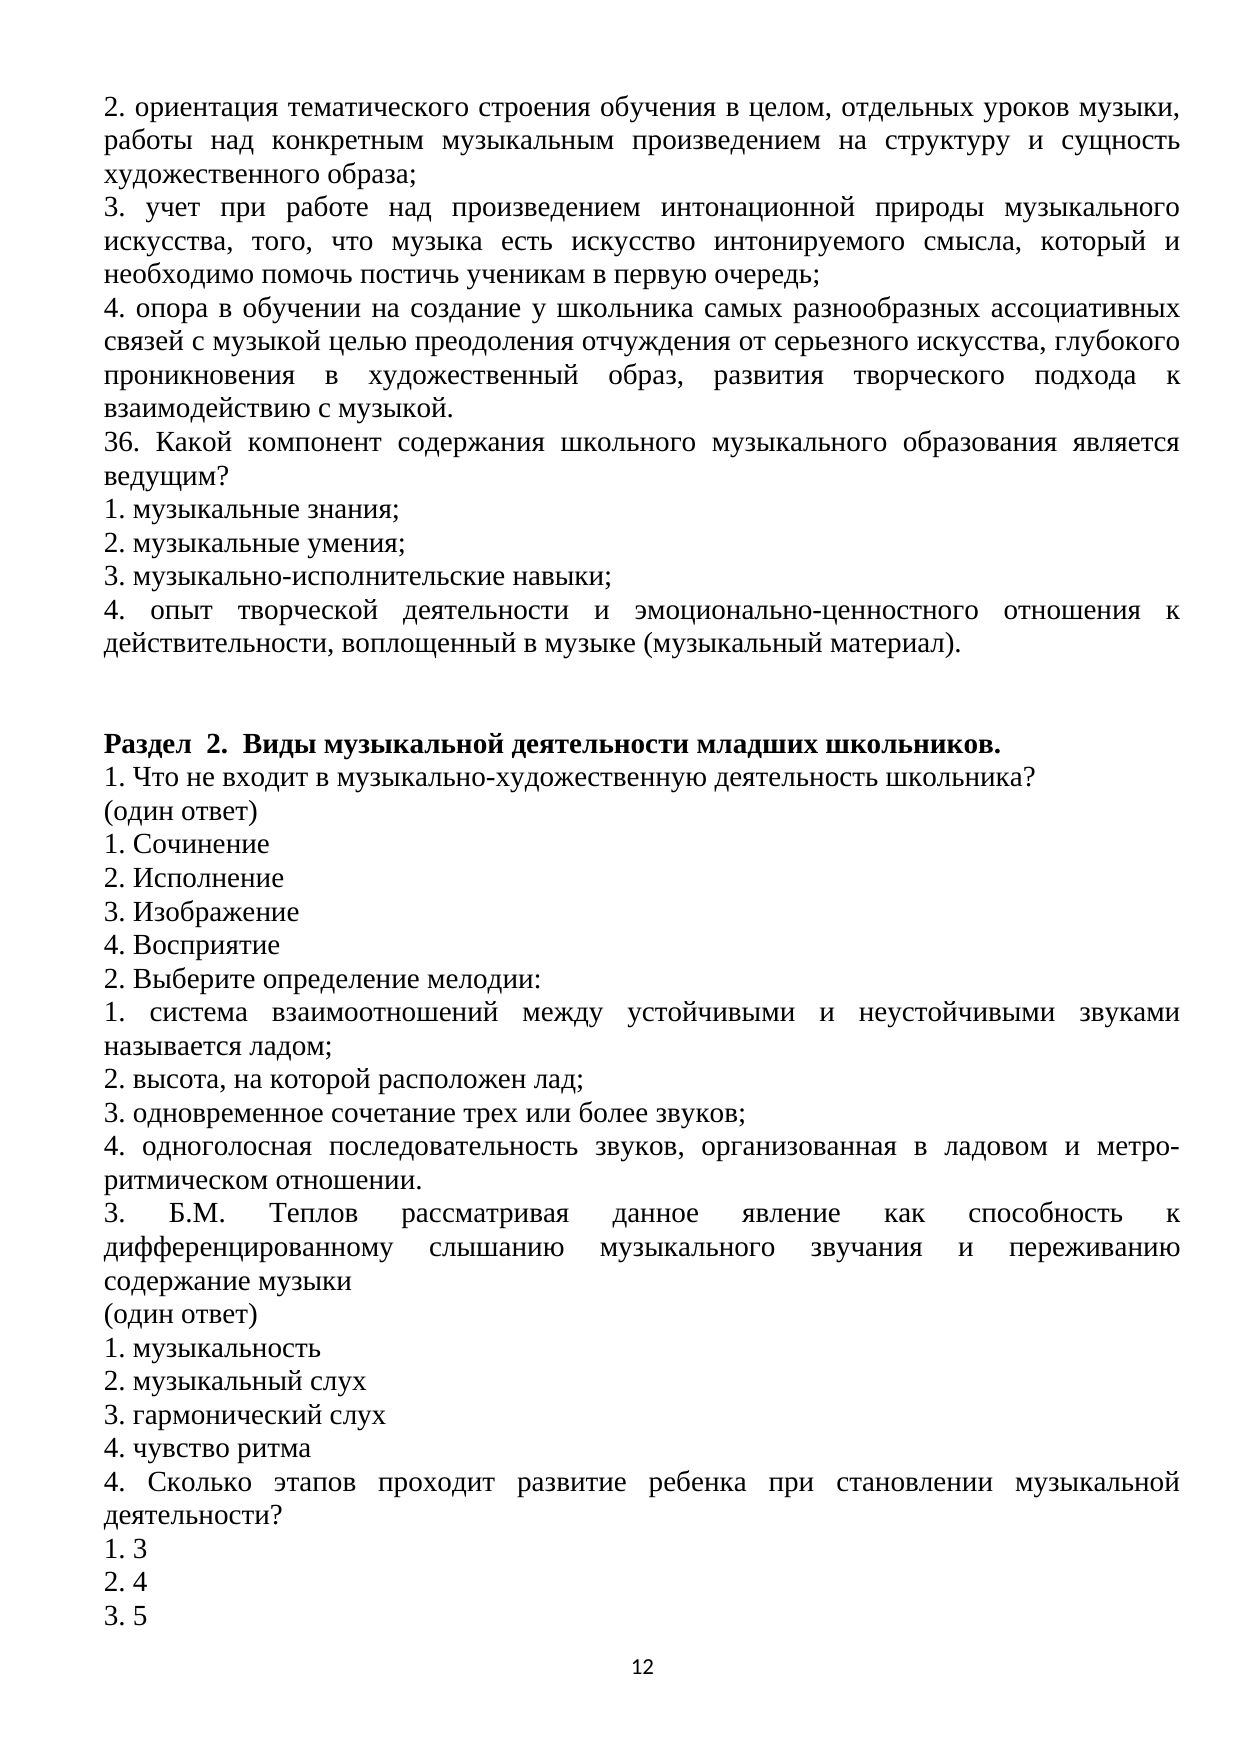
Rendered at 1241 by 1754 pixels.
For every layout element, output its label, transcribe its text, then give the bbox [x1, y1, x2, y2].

text 4. одноголосная последовательность звуков, организованная в ладовом и метро-ритмическом отношении. [103, 1128, 1181, 1196]
text 3. гармонический слух [103, 1397, 1181, 1430]
text 2. Выберите определение мелодии: [103, 961, 1181, 994]
text 4. чувство ритма [103, 1430, 1181, 1464]
text (один ответ) [103, 793, 1181, 827]
text 3. Б.М. Теплов рассматривая данное явление как способность к дифференцированному слышанию музыкального звучания и переживанию содержание музыки [103, 1196, 1181, 1296]
text 1. система взаимоотношений между устойчивыми и неустойчивыми звуками называется ладом; [103, 994, 1181, 1061]
text 36. Какой компонент содержания школьного музыкального образования является ведущим? [103, 424, 1181, 491]
text 3. музыкально-исполнительские навыки; [103, 558, 1181, 592]
text 2. высота, на которой расположен лад; [103, 1061, 1181, 1095]
text 1. Что не входит в музыкально-художественную деятельность школьника? [103, 759, 1181, 793]
text 1. Сочинение [103, 827, 1181, 860]
text 4. Сколько этапов проходит развитие ребенка при становлении музыкальной деятельности? [103, 1464, 1181, 1531]
text (один ответ) [103, 1296, 1181, 1330]
text 1. музыкальность [103, 1330, 1181, 1363]
text 2. музыкальный слух [103, 1363, 1181, 1397]
text 3. одновременное сочетание трех или более звуков; [103, 1095, 1181, 1128]
text 2. Исполнение [103, 860, 1181, 894]
text 2. музыкальные умения; [103, 525, 1181, 558]
text 4. Восприятие [103, 927, 1181, 961]
text 3. Изображение [103, 894, 1181, 927]
text 2. 4 [103, 1564, 1181, 1598]
text Раздел 2. Виды музыкальной деятельности младших школьников. [103, 726, 1181, 759]
text 4. опыт творческой деятельности и эмоционально-ценностного отношения к действительности, воплощенный в музыке (музыкальный материал). [103, 592, 1181, 659]
text 1. 3 [103, 1531, 1181, 1564]
text 3. 5 [103, 1598, 1181, 1632]
text 1. музыкальные знания; [103, 491, 1181, 525]
